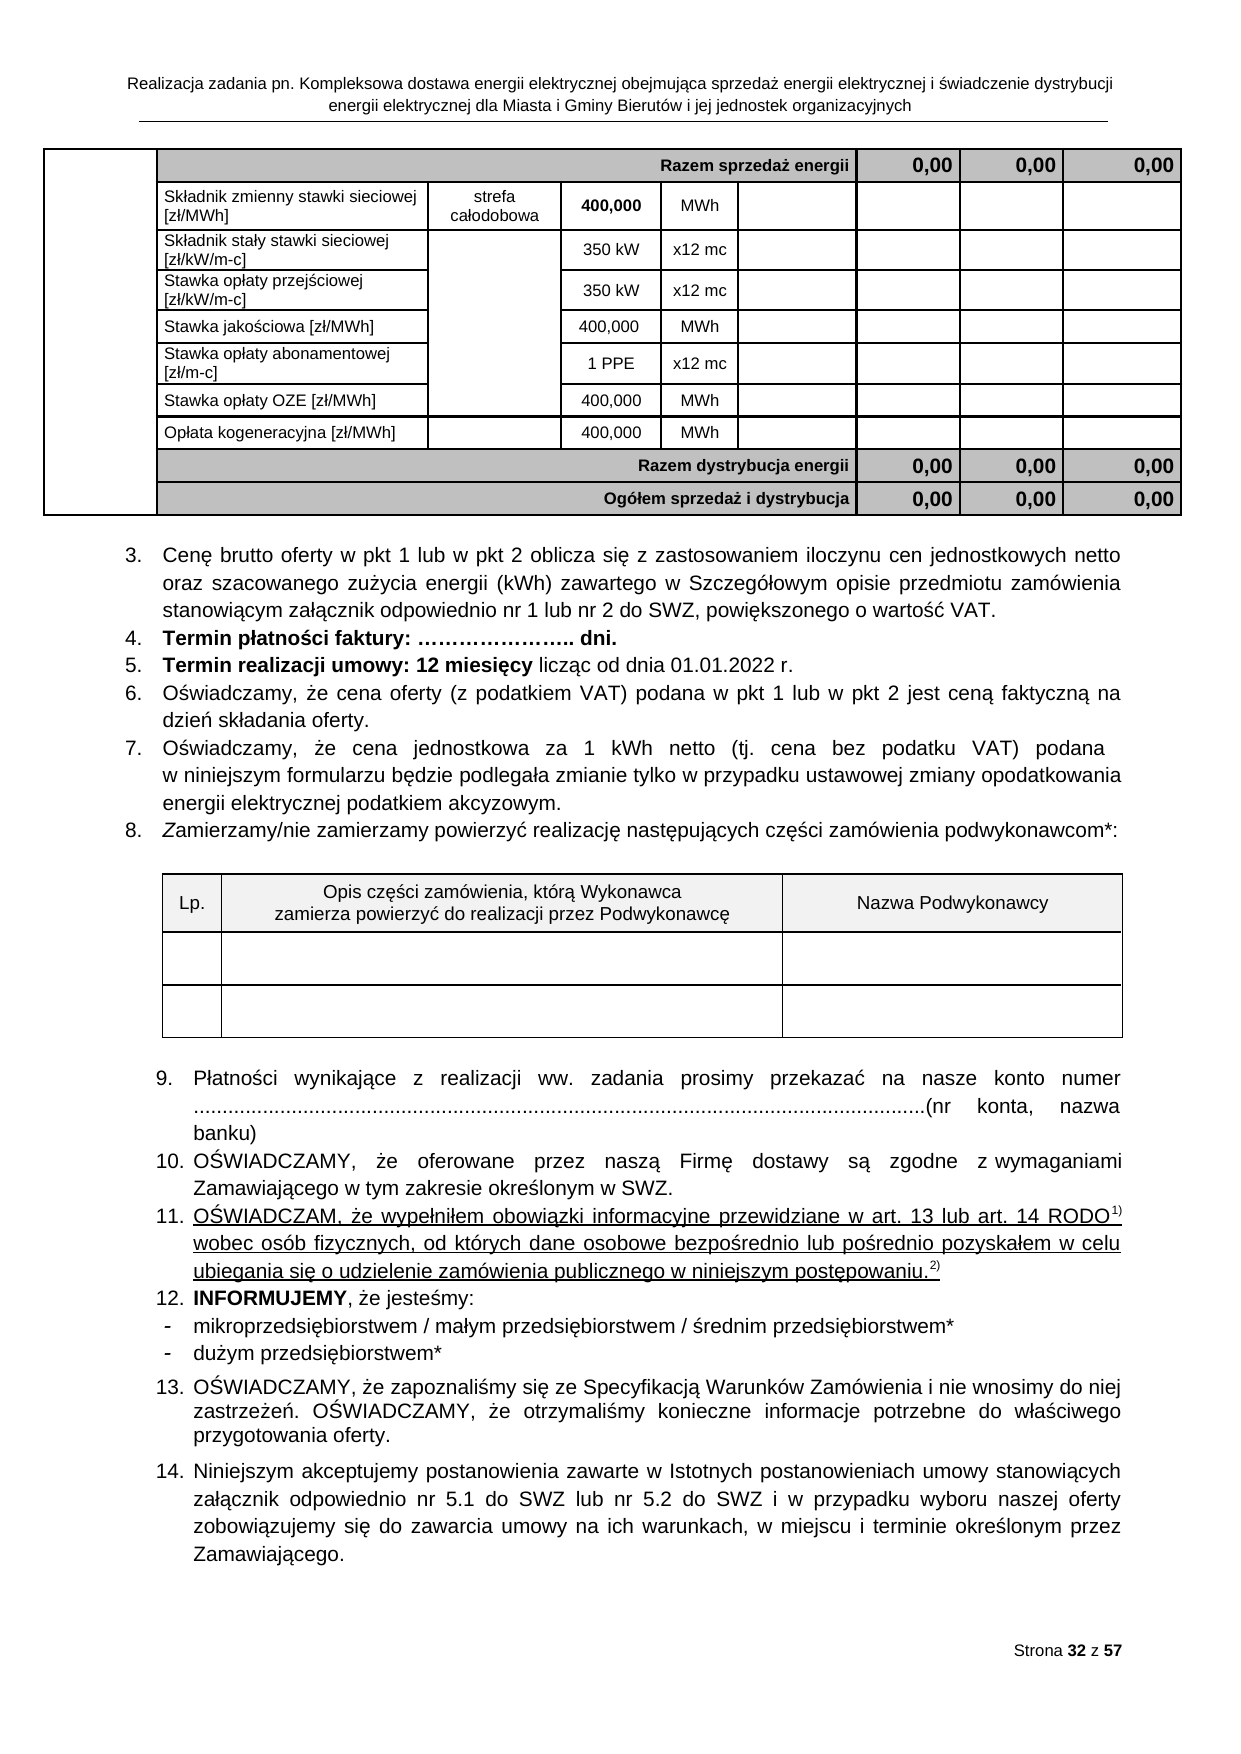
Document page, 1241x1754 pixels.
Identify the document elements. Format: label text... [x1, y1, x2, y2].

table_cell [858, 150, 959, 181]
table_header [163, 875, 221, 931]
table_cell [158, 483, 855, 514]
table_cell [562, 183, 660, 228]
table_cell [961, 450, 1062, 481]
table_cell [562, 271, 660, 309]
list Cenę brutto oferty w pkt 1 lub w pkt 2 oblicza się z zastosowaniem iloczynu cen jednostkowych netto oraz szacowanego zużycia energii (kWh) zawartego w Szczegółowym opisie przedmiotu zamówienia stanowiącym załącznik odpowiednio nr 1 lub nr 2 do SWZ, powiększonego o wartość VAT. [125, 543, 1122, 622]
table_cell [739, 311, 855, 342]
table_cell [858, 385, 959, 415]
list Niniejszym akceptujemy postanowienia zawarte w Istotnych postanowieniach umowy stanowiących załącznik odpowiednio nr 5.1 do SWZ lub nr 5.2 do SWZ i w przypadku wyboru naszej oferty zobowiązujemy się do zawarcia umowy na ich warunkach, w miejscu i terminie określonym przez Zamawiającego. [156, 1459, 1122, 1566]
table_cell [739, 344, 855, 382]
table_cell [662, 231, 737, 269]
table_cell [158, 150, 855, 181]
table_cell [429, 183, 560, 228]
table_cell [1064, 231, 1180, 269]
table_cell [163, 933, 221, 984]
list Płatności wynikające z realizacji ww. zadania prosimy przekazać na nasze konto numer ...............................................................................................................................(nr konta, nazwa banku) [156, 1066, 1122, 1145]
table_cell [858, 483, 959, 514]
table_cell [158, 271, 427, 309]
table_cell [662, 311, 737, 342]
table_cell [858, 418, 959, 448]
list Oświadczamy, że cena jednostkowa za 1 kWh netto (tj. cena bez podatku VAT) podana w niniejszym formularzu będzie podlegała zmianie tylko w przypadku ustawowej zmiany opodatkowania energii elektrycznej podatkiem akcyzowym. [125, 736, 1122, 815]
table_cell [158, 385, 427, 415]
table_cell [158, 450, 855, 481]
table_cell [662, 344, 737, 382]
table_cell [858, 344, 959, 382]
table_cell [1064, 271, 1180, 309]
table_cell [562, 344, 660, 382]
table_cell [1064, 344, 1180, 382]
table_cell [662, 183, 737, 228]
list OŚWIADCZAMY, że zapoznaliśmy się ze Specyfikacją Warunków Zamówienia i nie wnosimy do niej zastrzeżeń. OŚWIADCZAMY, że otrzymaliśmy konieczne informacje potrzebne do właściwego przygotowania oferty. [156, 1375, 1122, 1447]
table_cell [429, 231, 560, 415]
list INFORMUJEMY, że jesteśmy: [156, 1286, 1122, 1310]
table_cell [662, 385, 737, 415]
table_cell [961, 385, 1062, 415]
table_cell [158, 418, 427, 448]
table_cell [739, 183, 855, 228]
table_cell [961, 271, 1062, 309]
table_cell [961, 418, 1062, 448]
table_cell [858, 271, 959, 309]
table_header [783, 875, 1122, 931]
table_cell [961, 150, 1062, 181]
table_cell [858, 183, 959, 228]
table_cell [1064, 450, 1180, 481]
list OŚWIADCZAM, że wypełniłem obowiązki informacyjne przewidziane w art. 13 lub art. 14 RODO1) wobec osób fizycznych, od których dane osobowe bezpośrednio lub pośrednio pozyskałem w celu ubiegania się o udzielenie zamówienia publicznego w niniejszym postępowaniu.2) [156, 1203, 1122, 1282]
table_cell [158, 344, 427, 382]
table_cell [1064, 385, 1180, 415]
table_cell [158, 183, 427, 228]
list OŚWIADCZAMY, że oferowane przez naszą Firmę dostawy są zgodne z wymaganiami Zamawiającego w tym zakresie określonym w SWZ. [156, 1148, 1122, 1200]
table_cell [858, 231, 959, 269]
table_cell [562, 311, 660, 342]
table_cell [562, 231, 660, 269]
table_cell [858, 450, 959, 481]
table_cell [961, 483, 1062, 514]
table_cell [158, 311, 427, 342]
list mikroprzedsiębiorstwem / małym przedsiębiorstwem / średnim przedsiębiorstwem* [162, 1313, 1122, 1337]
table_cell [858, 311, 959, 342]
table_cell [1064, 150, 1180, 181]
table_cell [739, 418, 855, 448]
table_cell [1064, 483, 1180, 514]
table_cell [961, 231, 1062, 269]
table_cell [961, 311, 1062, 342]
list Termin płatności faktury: ………………….. dni. [125, 626, 1122, 650]
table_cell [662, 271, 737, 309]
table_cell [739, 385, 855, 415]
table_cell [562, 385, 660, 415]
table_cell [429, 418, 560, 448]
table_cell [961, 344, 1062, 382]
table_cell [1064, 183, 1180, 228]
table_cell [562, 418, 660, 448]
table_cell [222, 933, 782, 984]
list Zamierzamy/nie zamierzamy powierzyć realizację następujących części zamówienia podwykonawcom*: [125, 818, 1122, 842]
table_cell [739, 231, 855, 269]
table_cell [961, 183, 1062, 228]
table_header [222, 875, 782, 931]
list Oświadczamy, że cena oferty (z podatkiem VAT) podana w pkt 1 lub w pkt 2 jest ceną faktyczną na dzień składania oferty. [125, 681, 1122, 732]
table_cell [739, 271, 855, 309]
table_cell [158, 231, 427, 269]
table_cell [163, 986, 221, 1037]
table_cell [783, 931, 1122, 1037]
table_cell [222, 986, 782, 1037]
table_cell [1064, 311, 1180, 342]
list Termin realizacji umowy: 12 miesięcy licząc od dnia 01.01.2022 r. [125, 653, 1122, 677]
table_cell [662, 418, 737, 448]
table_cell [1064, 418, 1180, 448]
list dużym przedsiębiorstwem* [162, 1341, 1122, 1365]
